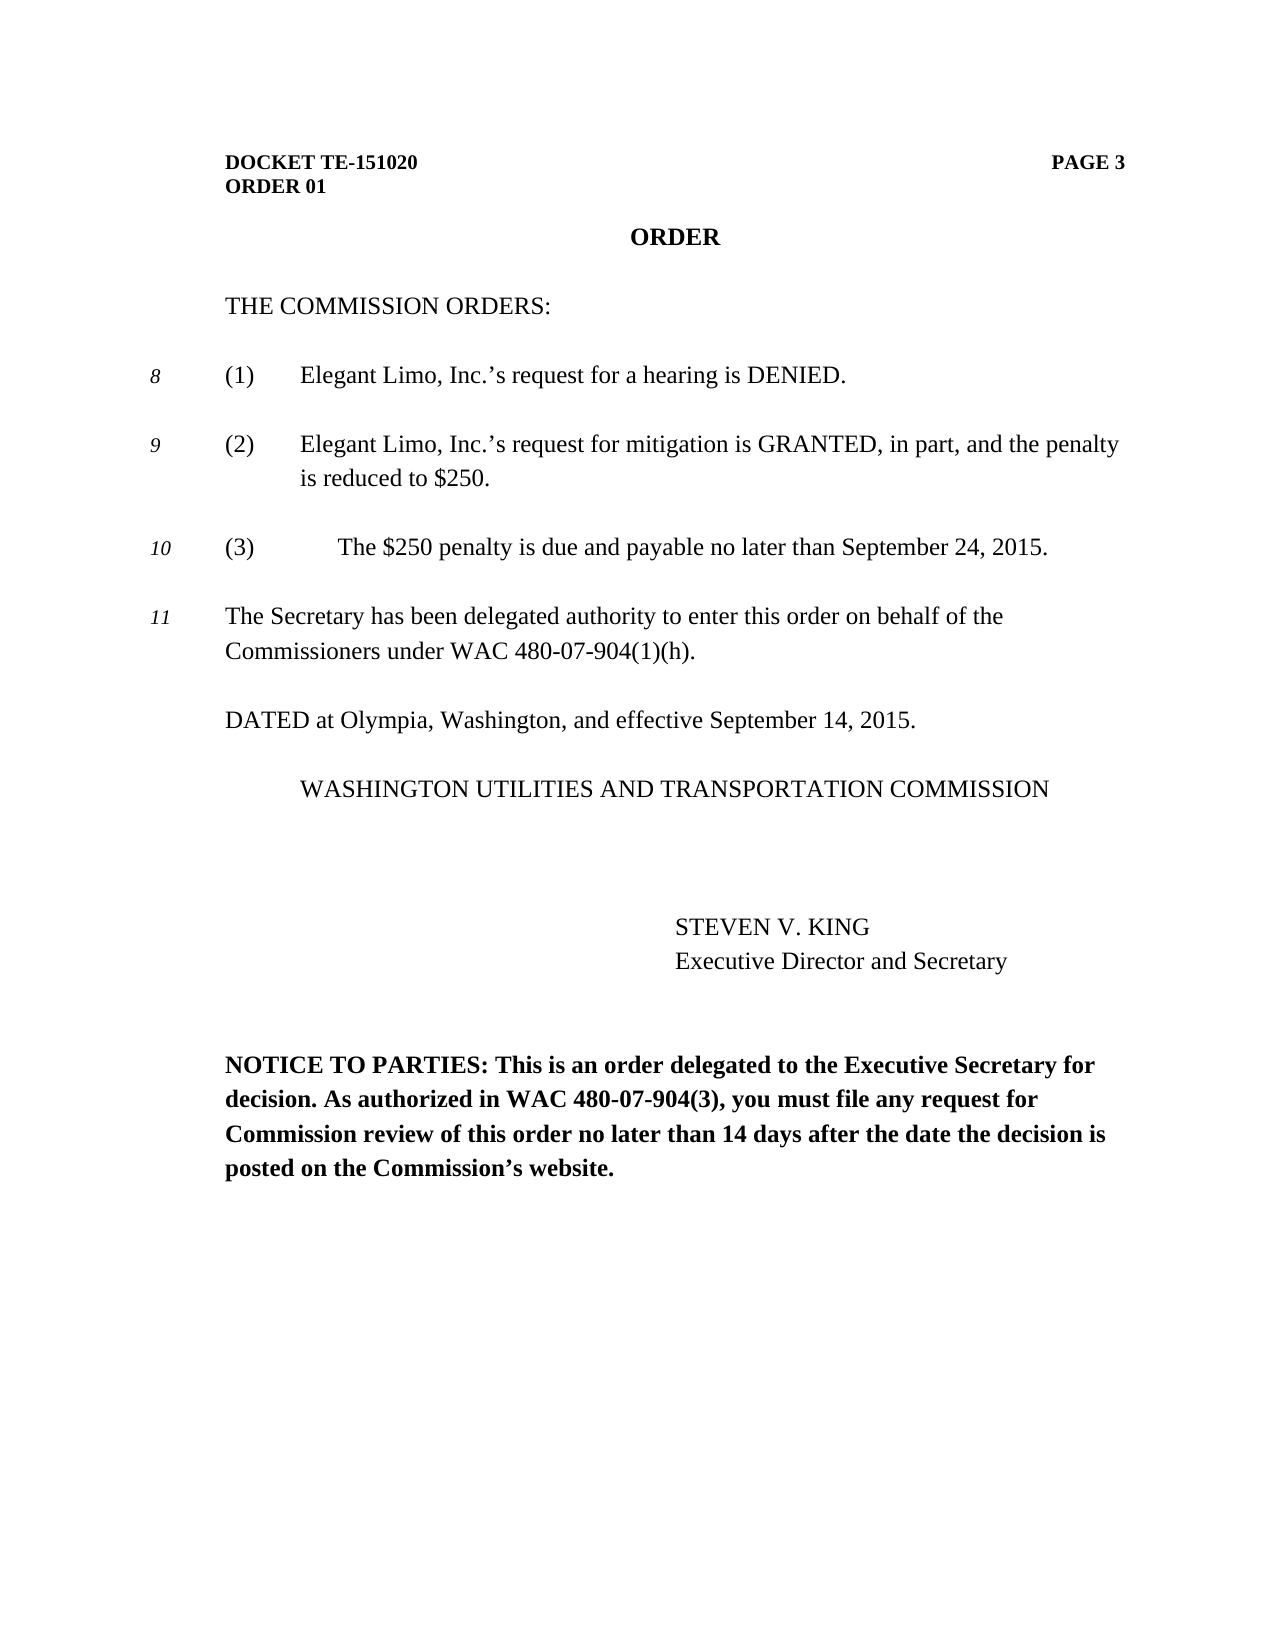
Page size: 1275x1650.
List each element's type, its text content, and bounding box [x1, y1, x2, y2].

text ORDER [225, 222, 1125, 251]
text STEVEN V. KING [600, 912, 1125, 941]
text THE COMMISSION ORDERS: [225, 291, 1125, 320]
list (1) Elegant Limo, Inc.’s request for a hearing is DENIED. [150, 360, 1125, 389]
list (3) The $250 penalty is due and payable no later than September 24, 2015. [150, 532, 1125, 561]
list (2) Elegant Limo, Inc.’s request for mitigation is GRANTED, in part, and the penalty is reduced to $250. [150, 429, 1125, 492]
text WASHINGTON UTILITIES AND TRANSPORTATION COMMISSION [225, 774, 1125, 803]
list The Secretary has been delegated authority to enter this order on behalf of the Commissioners under WAC 480-07-904(1)(h). [150, 601, 1125, 665]
text Executive Director and Secretary [225, 946, 1125, 975]
text NOTICE TO PARTIES: This is an order delegated to the Executive Secretary for decision. As authorized in WAC 480-07-904(3), you must file any request for Commission review of this order no later than 14 days after the date the decision is posted on the Commission’s website. [225, 1050, 1125, 1182]
text DATED at Olympia, Washington, and effective September 14, 2015. [225, 705, 1125, 734]
